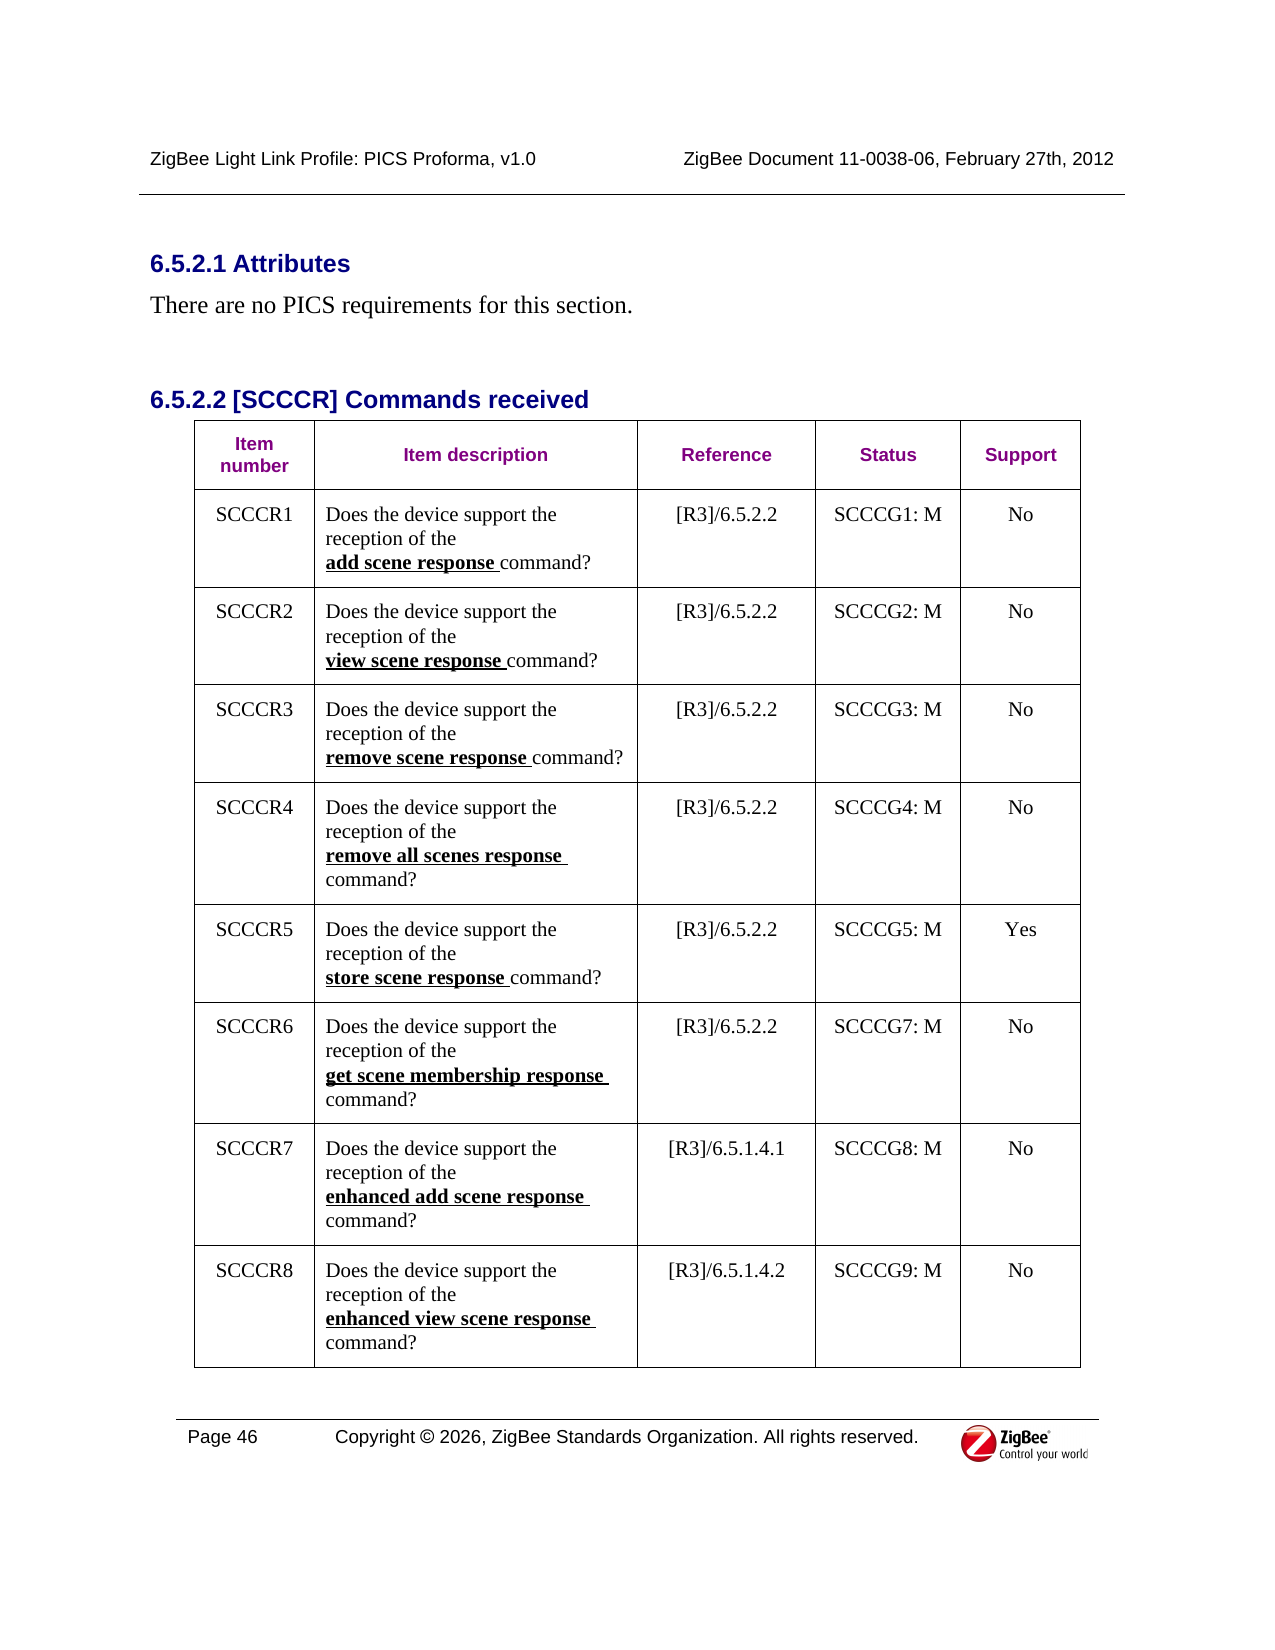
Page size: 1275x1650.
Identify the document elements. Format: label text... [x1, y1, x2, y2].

table_cell SCCCG3: M [816, 685, 960, 782]
table_cell SCCCR1 [195, 490, 314, 586]
table_cell SCCCR6 [195, 1003, 314, 1123]
table_header Status [816, 421, 960, 489]
table_cell Does the device support the reception of the add scene response command? [315, 490, 637, 586]
table_cell Does the device support the reception of the remove all scenes response command? [315, 783, 637, 904]
table_cell SCCCG8: M [816, 1124, 960, 1245]
table_cell SCCCR3 [195, 685, 314, 782]
table_header Reference [638, 421, 815, 489]
table_cell No [961, 783, 1080, 904]
table_cell SCCCR2 [195, 588, 314, 684]
table_cell No [961, 685, 1080, 782]
title Attributes [150, 249, 1125, 278]
table_cell Does the device support the reception of the enhanced view scene response command? [315, 1246, 637, 1367]
table_header Support [961, 421, 1080, 489]
table_cell Does the device support the reception of the enhanced add scene response command? [315, 1124, 637, 1245]
text There are no PICS requirements for this section. [150, 290, 1125, 319]
title [SCCCR] Commands received [150, 385, 1125, 414]
table_cell SCCCG7: M [816, 1003, 960, 1123]
table_cell SCCCG4: M [816, 783, 960, 904]
picture [961, 1425, 1088, 1462]
table_cell SCCCG1: M [816, 490, 960, 586]
table_cell SCCCR5 [195, 905, 314, 1001]
table_cell No [961, 1003, 1080, 1123]
table_cell No [961, 1124, 1080, 1245]
table_cell Yes [961, 905, 1080, 1001]
table_cell No [961, 490, 1080, 586]
table_cell SCCCG2: M [816, 588, 960, 684]
table_cell Does the device support the reception of the view scene response command? [315, 588, 637, 684]
table_cell SCCCR8 [195, 1246, 314, 1367]
table_cell No [961, 588, 1080, 684]
table_cell Does the device support the reception of the store scene response command? [315, 905, 637, 1001]
table_header Item number [195, 421, 314, 489]
table_cell SCCCG5: M [816, 905, 960, 1001]
table_header Item description [315, 421, 637, 489]
table_cell Does the device support the reception of the remove scene response command? [315, 685, 637, 782]
table_cell Does the device support the reception of the get scene membership response command? [315, 1003, 637, 1123]
table_cell No [961, 1246, 1080, 1367]
table_cell SCCCR4 [195, 783, 314, 904]
table_cell SCCCG9: M [816, 1246, 960, 1367]
table_cell SCCCR7 [195, 1124, 314, 1245]
